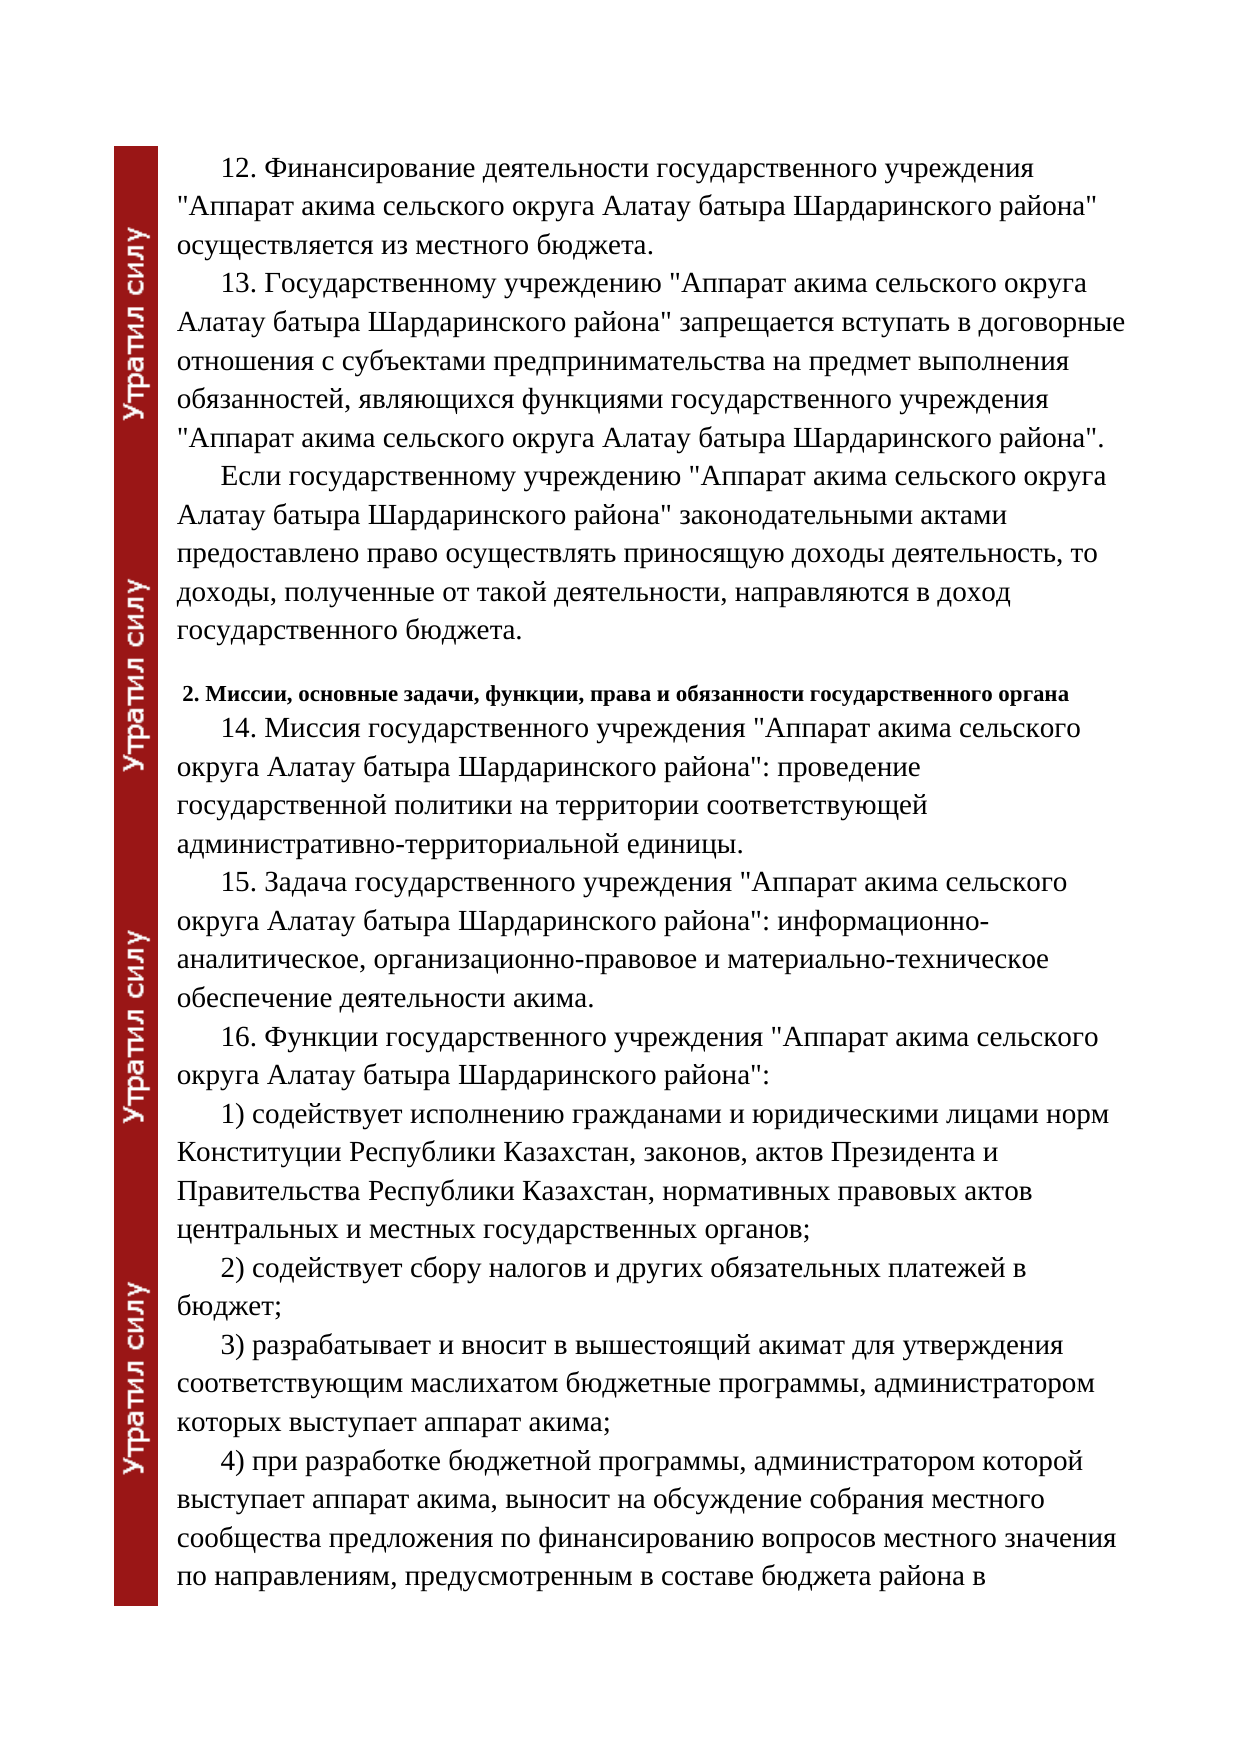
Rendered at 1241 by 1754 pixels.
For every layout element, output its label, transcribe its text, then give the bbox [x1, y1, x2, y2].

text 2. Миссии, основные задачи, функции, права и обязанности государственного органа [112, 680, 1128, 706]
picture [114, 1592, 158, 1606]
picture [114, 146, 158, 150]
picture [114, 676, 158, 680]
picture [114, 706, 158, 710]
